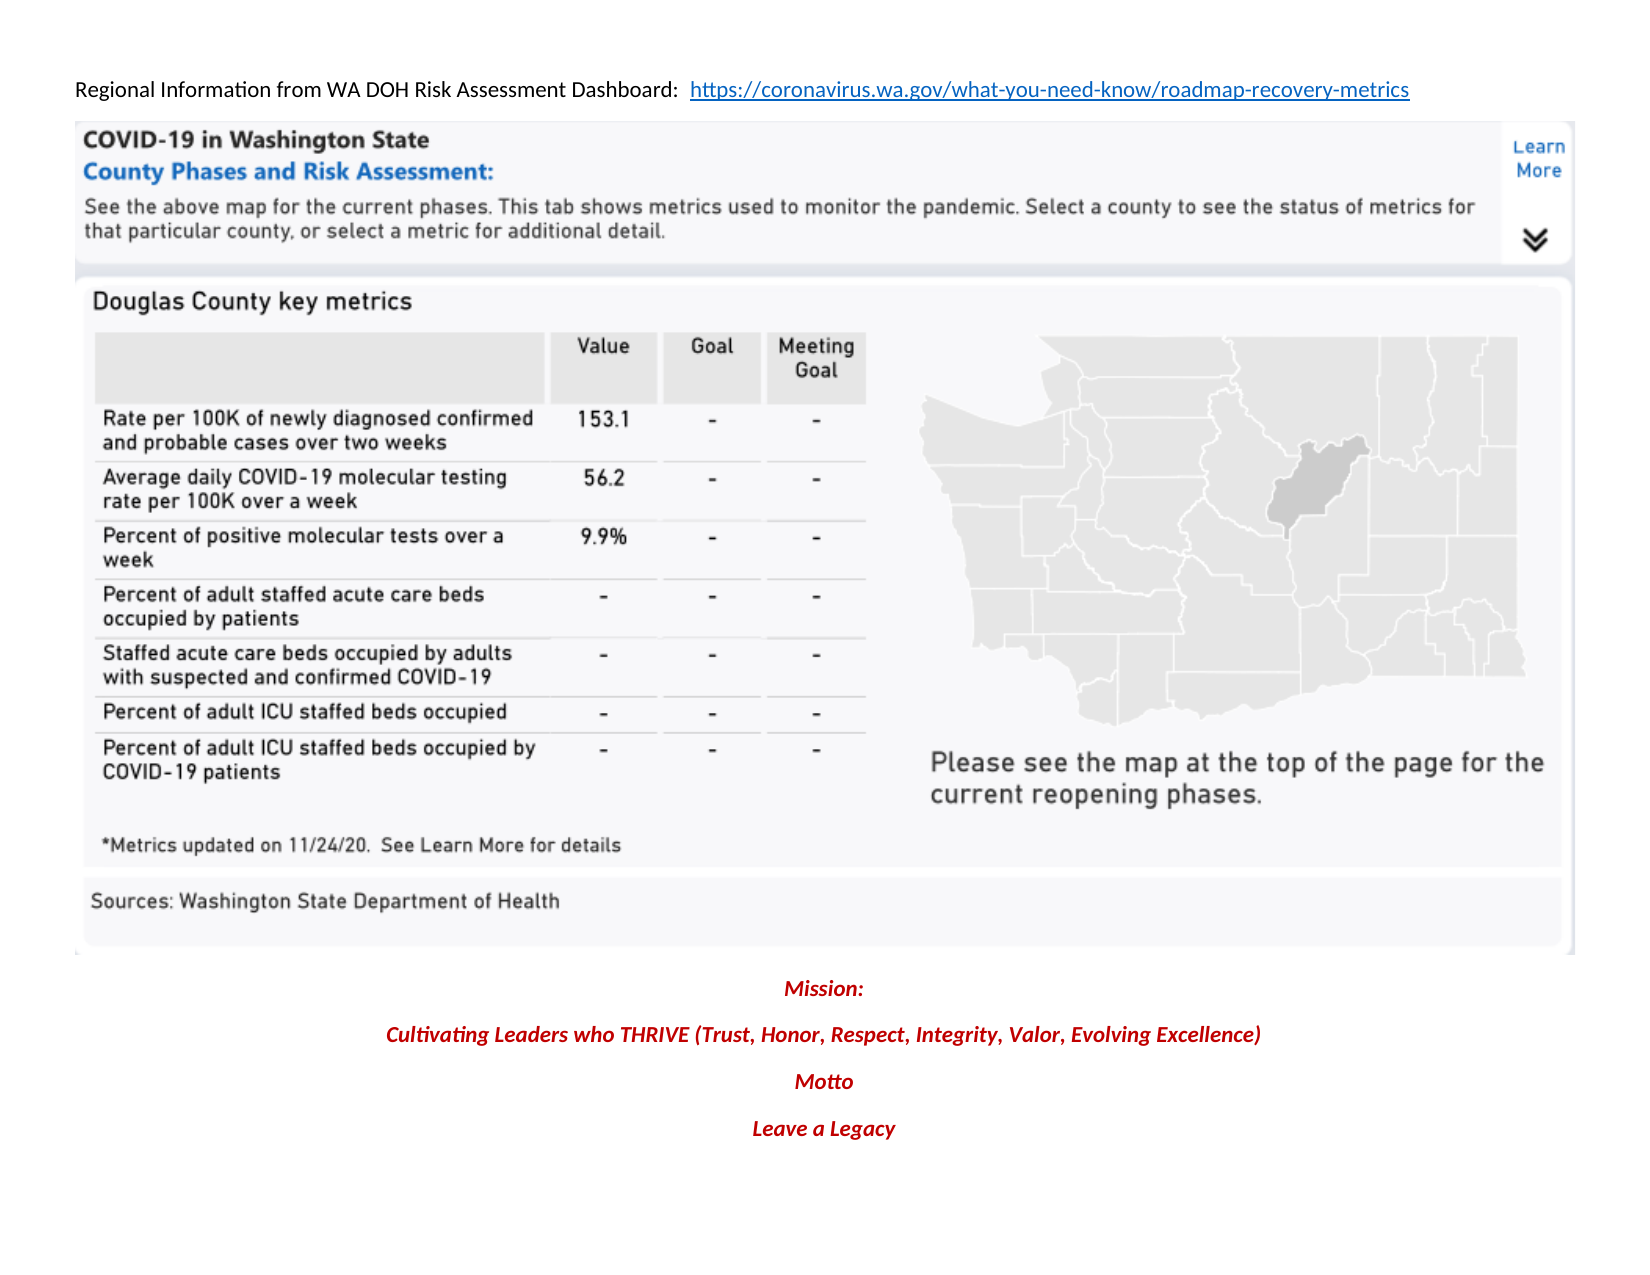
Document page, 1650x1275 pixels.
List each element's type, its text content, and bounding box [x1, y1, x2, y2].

picture [75, 121, 1575, 955]
text Leave a Legacy [75, 1114, 1575, 1142]
text Mission: [75, 974, 1575, 1002]
text Motto [75, 1067, 1575, 1096]
text Regional Information from WA DOH Risk Assessment Dashboard: https://coronavirus.wa.gov/what-you-need-know/roadmap-recovery-metrics [75, 75, 1575, 103]
text Cultivating Leaders who THRIVE (Trust, Honor, Respect, Integrity, Valor, Evolving Excellence) [75, 1021, 1575, 1049]
